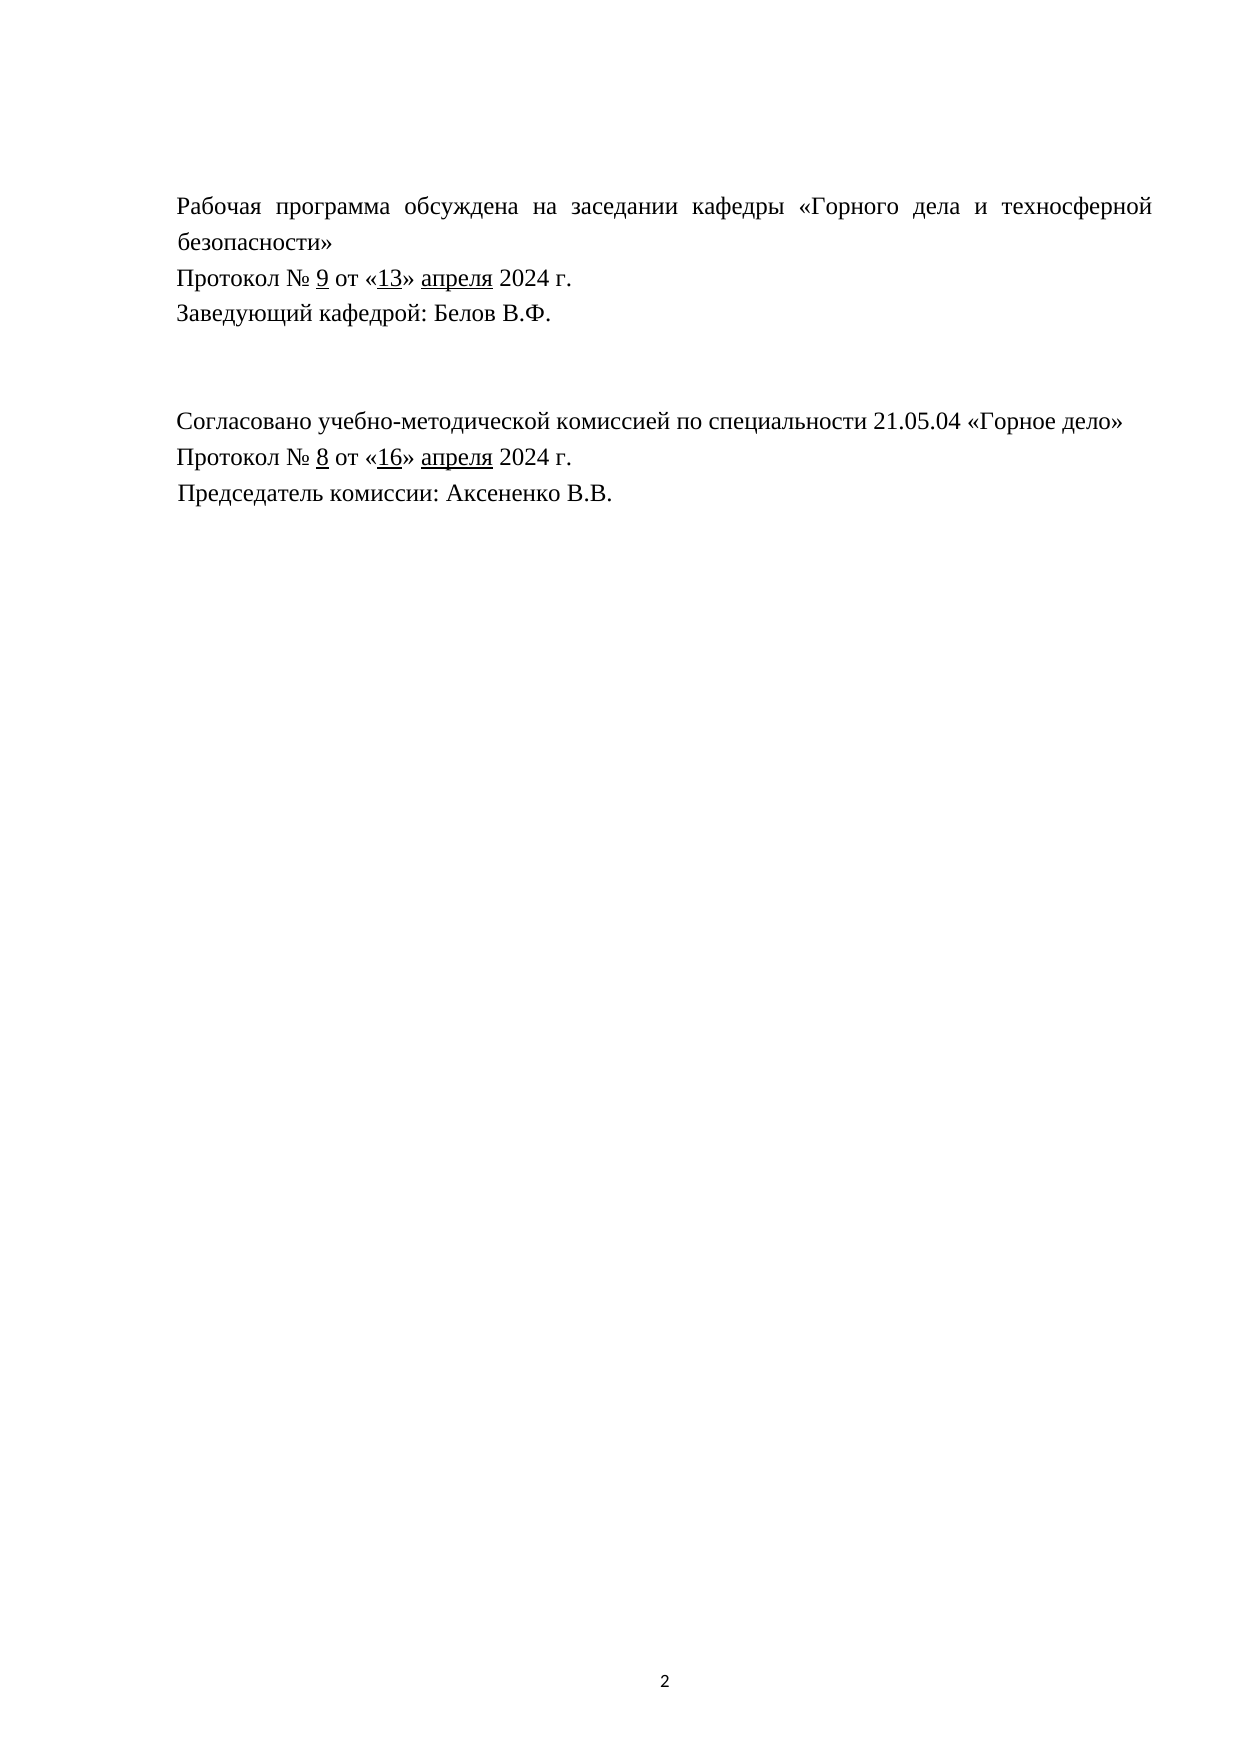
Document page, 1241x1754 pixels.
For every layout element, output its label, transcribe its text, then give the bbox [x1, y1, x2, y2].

text Заведующий кафедрой: Белов В.Ф. [176, 298, 1153, 327]
text Рабочая программа обсуждена на заседании кафедры «Горного дела и техносферной безопасности» [176, 191, 1153, 255]
text Согласовано учебно-методической комиссией по специальности 21.05.04 «Горное дело» [176, 406, 1153, 435]
text Председатель комиссии: Аксененко В.В. [177, 478, 1028, 507]
text Протокол № 9 от «13» апреля 2024 г. [176, 263, 1153, 291]
text Протокол № 8 от «16» апреля 2024 г. [176, 442, 1153, 471]
